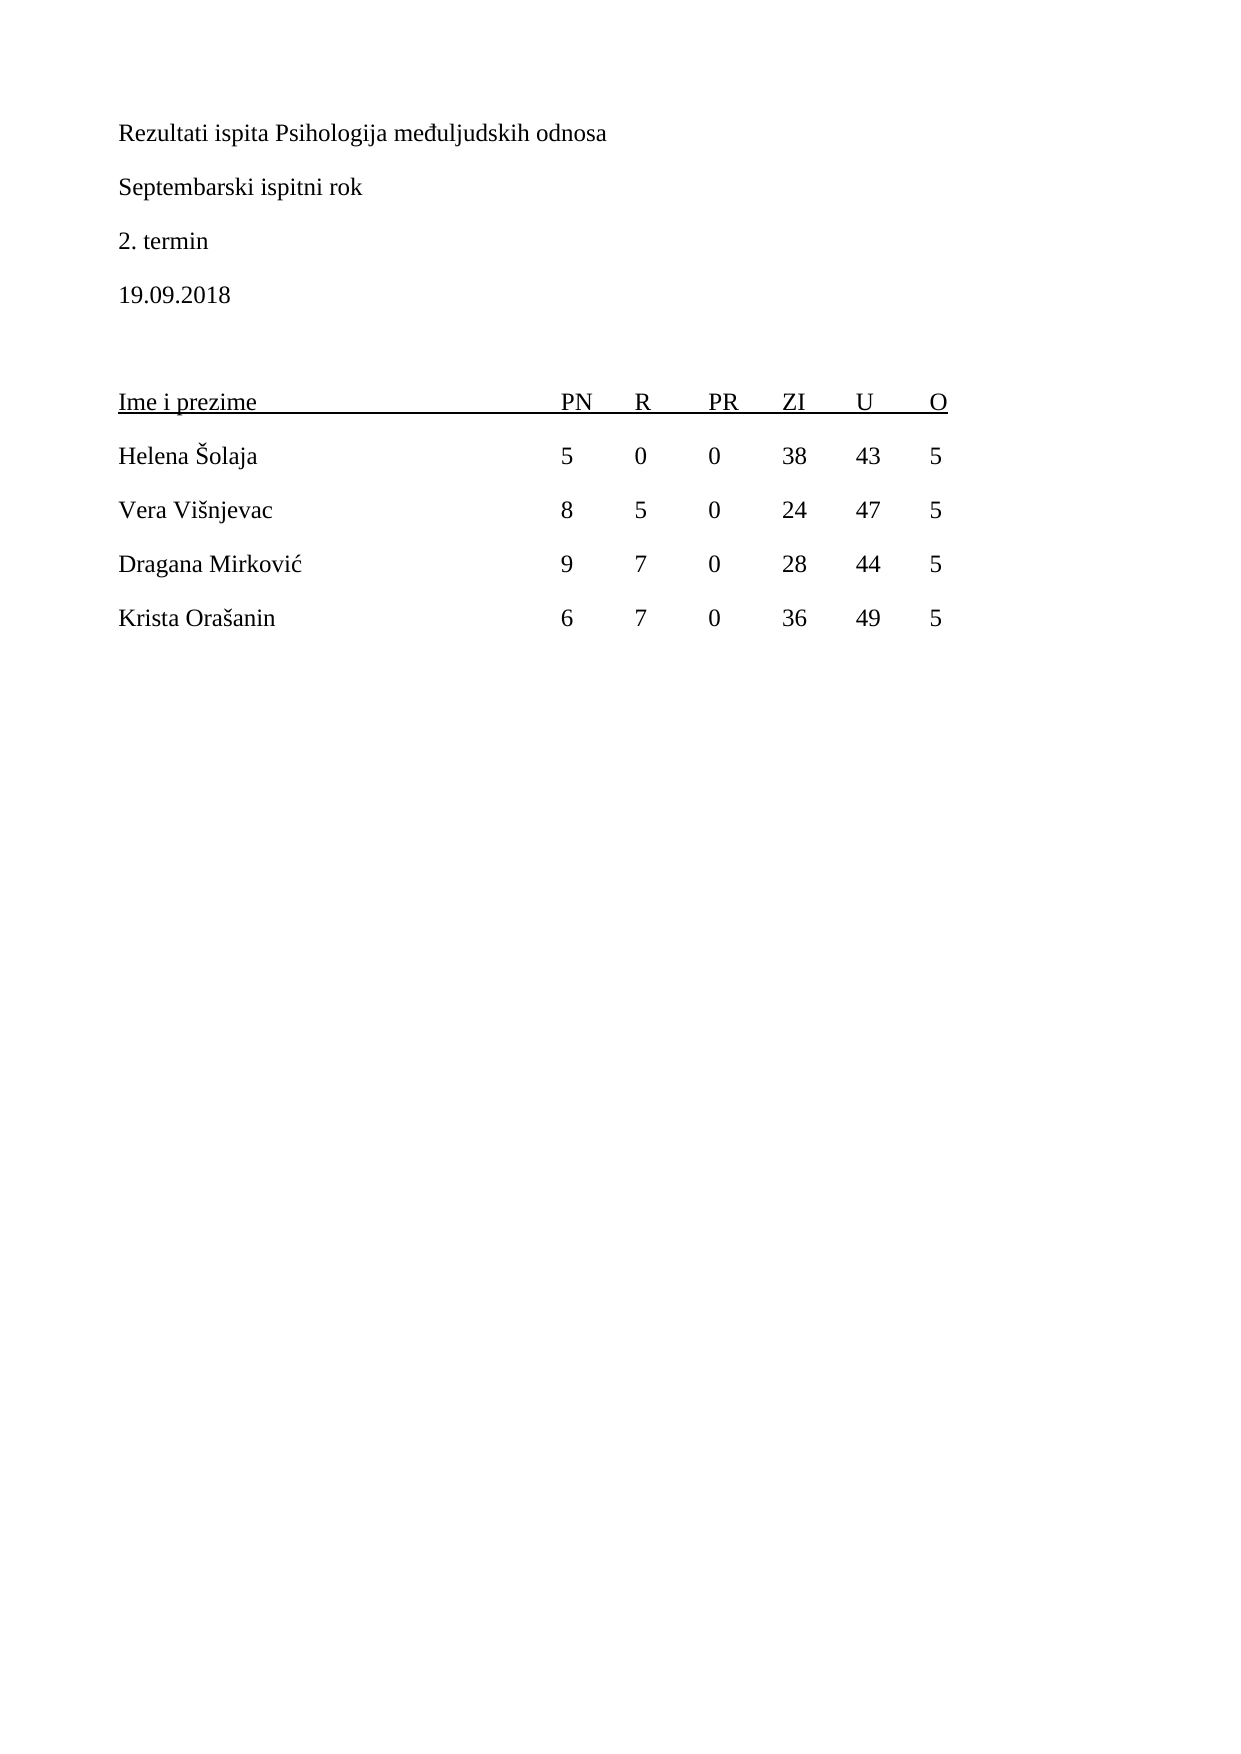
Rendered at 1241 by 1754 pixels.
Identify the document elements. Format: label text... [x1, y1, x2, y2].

text Septembarski ispitni rok [118, 172, 1122, 201]
text Dragana Mirković 9 7 0 28 44 5 [118, 549, 1122, 578]
text Ime i prezime PN R PR ZI U O [118, 387, 1122, 416]
text Krista Orašanin 6 7 0 36 49 5 [118, 603, 1122, 632]
text Helena Šolaja 5 0 0 38 43 5 [118, 441, 1122, 470]
text Rezultati ispita Psihologija međuljudskih odnosa [118, 118, 1122, 147]
text Vera Višnjevac 8 5 0 24 47 5 [118, 495, 1122, 524]
text 2. termin [118, 226, 1122, 254]
text 19.09.2018 [118, 280, 1122, 308]
